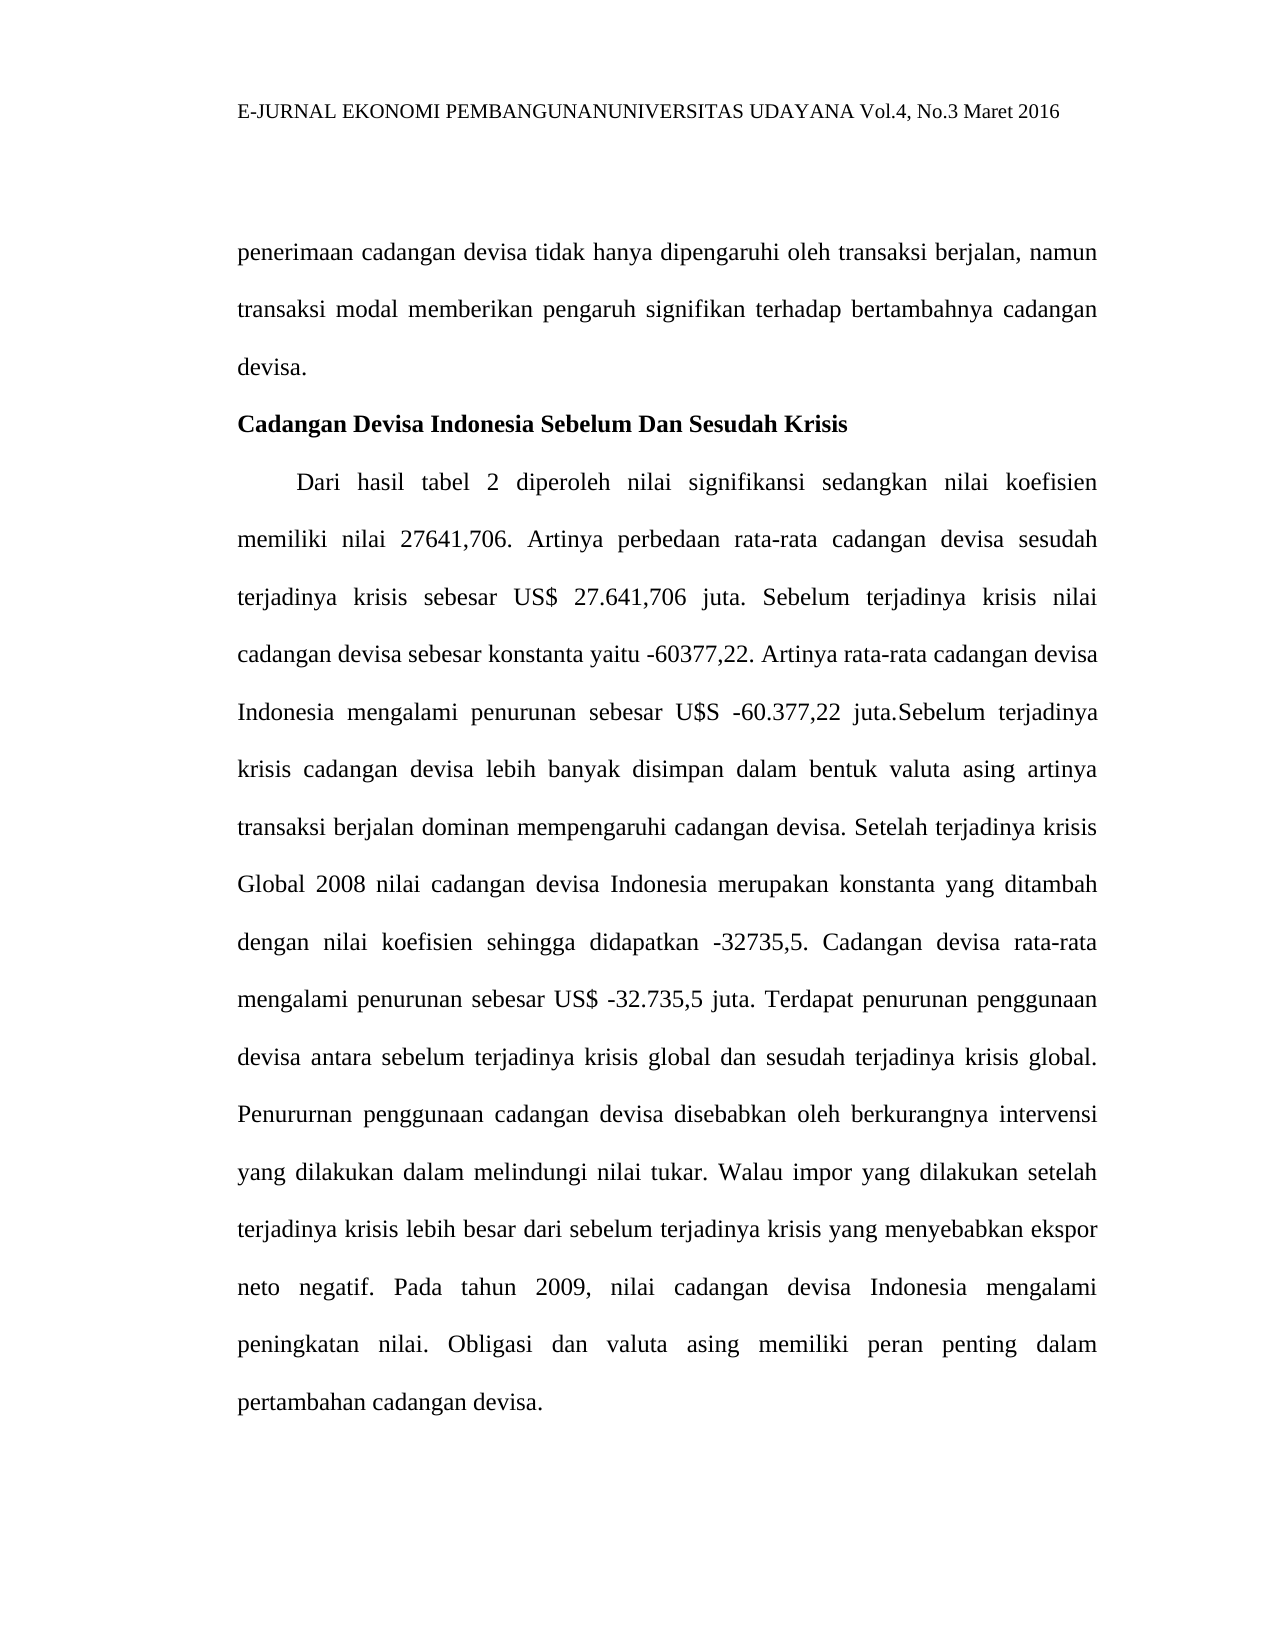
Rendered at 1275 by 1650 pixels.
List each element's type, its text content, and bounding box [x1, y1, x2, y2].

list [237, 237, 1098, 381]
text Cadangan Devisa Indonesia Sebelum Dan Sesudah Krisis [237, 409, 1098, 438]
text Dari hasil tabel 2 diperoleh nilai signifikansi sedangkan nilai koefisien memiliki nilai 27641,706. Artinya perbedaan rata-rata cadangan devisa sesudah terjadinya krisis sebesar US$ 27.641,706 juta. Sebelum terjadinya krisis nilai cadangan devisa sebesar konstanta yaitu -60377,22. Artinya rata-rata cadangan devisa Indonesia mengalami penurunan sebesar U$S -60.377,22 juta.Sebelum terjadinya krisis cadangan devisa lebih banyak disimpan dalam bentuk valuta asing artinya transaksi berjalan dominan mempengaruhi cadangan devisa. Setelah terjadinya krisis Global 2008 nilai cadangan devisa Indonesia merupakan konstanta yang ditambah dengan nilai koefisien sehingga didapatkan -32735,5. Cadangan devisa rata-rata mengalami penurunan sebesar US$ -32.735,5 juta. Terdapat penurunan penggunaan devisa antara sebelum terjadinya krisis global dan sesudah terjadinya krisis global. Penururnan penggunaan cadangan devisa disebabkan oleh berkurangnya intervensi yang dilakukan dalam melindungi nilai tukar. Walau impor yang dilakukan setelah terjadinya krisis lebih besar dari sebelum terjadinya krisis yang menyebabkan ekspor neto negatif. Pada tahun 2009, nilai cadangan devisa Indonesia mengalami peningkatan nilai. Obligasi dan valuta asing memiliki peran penting dalam pertambahan cadangan devisa. [237, 467, 1098, 1416]
